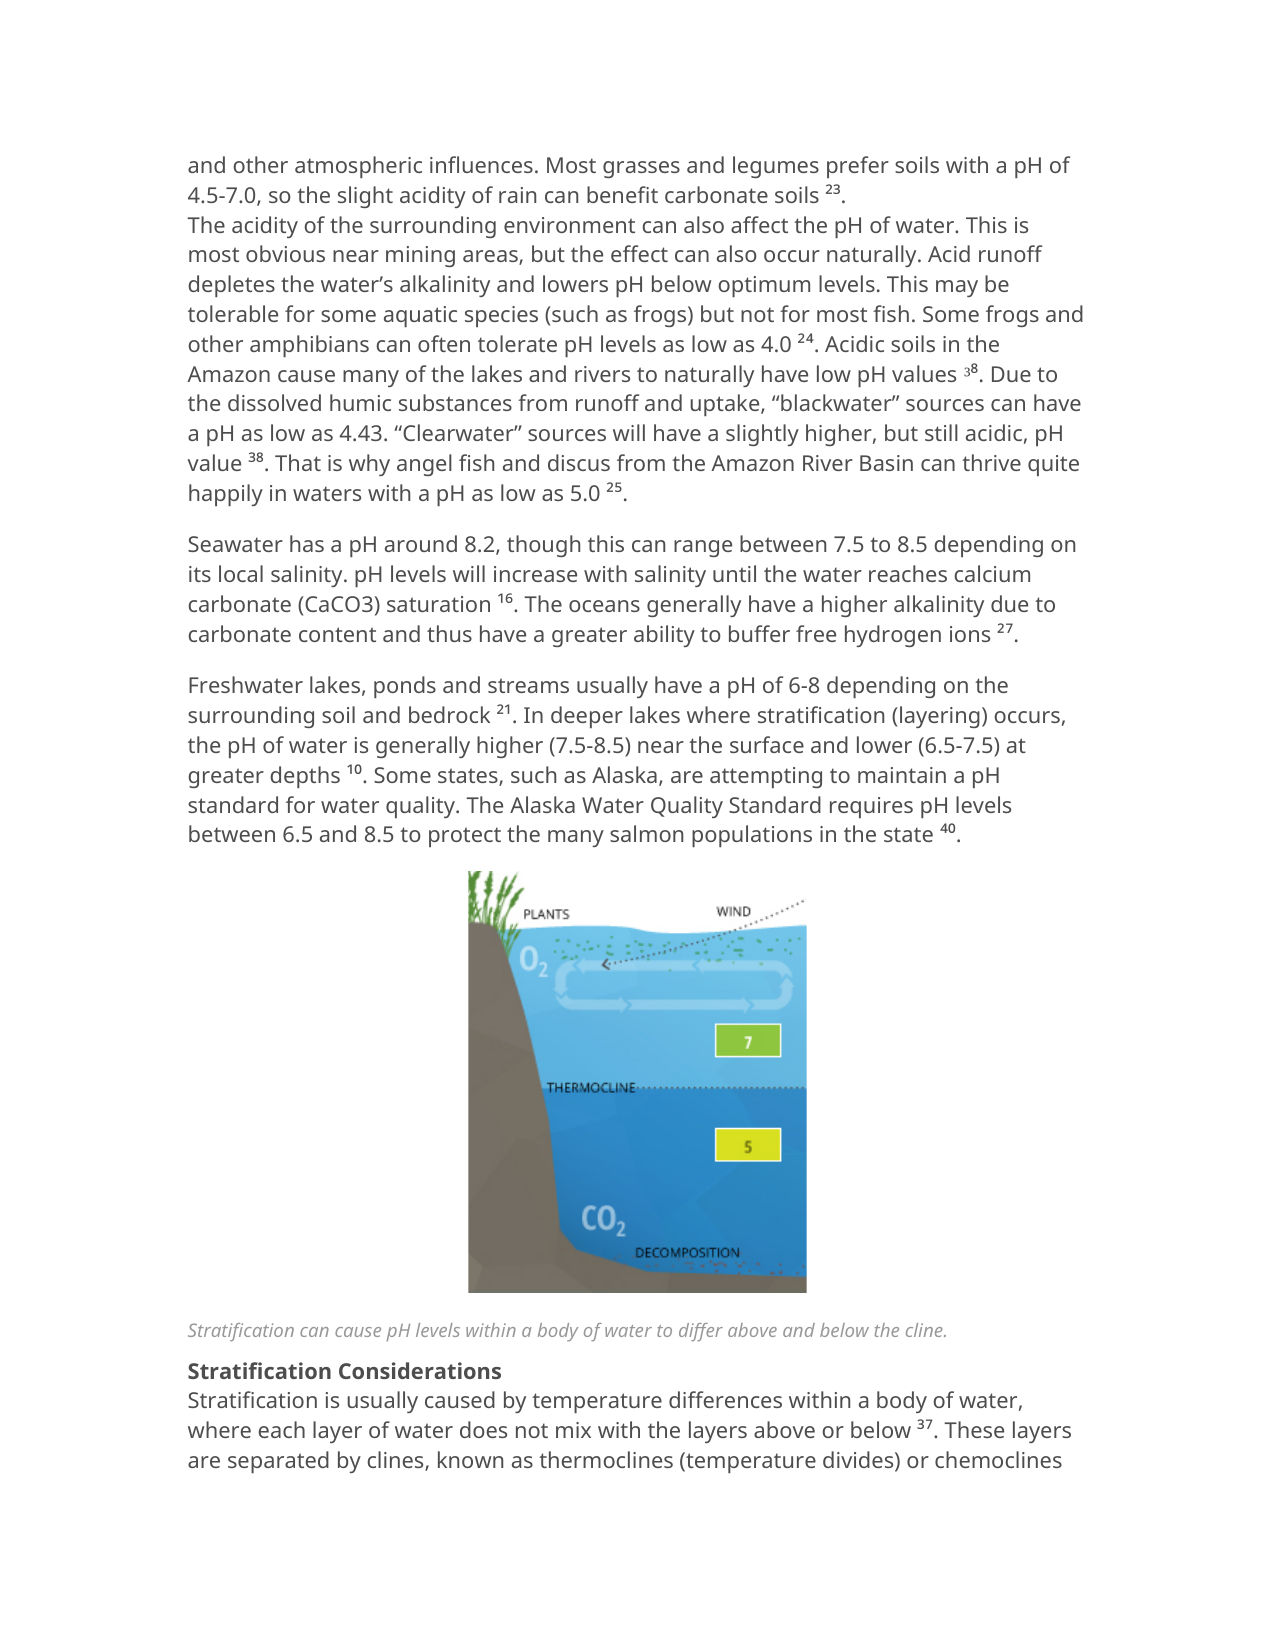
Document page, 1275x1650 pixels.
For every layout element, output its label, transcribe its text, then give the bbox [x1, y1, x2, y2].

text Seawater has a pH around 8.2, though this can range between 7.5 to 8.5 depending on its local salinity. pH levels will increase with salinity until the water reaches calcium carbonate (CaCO3) saturation ¹⁶. The oceans generally have a higher alkalinity due to carbonate content and thus have a greater ability to buffer free hydrogen ions ²⁷. [187, 529, 1087, 648]
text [187, 150, 1087, 209]
text Freshwater lakes, ponds and streams usually have a pH of 6-8 depending on the surrounding soil and bedrock ²¹. In deeper lakes where stratification (layering) occurs, the pH of water is generally higher (7.5-8.5) near the surface and lower (6.5-7.5) at greater depths ¹⁰. Some states, such as Alaska, are attempting to maintain a pH standard for water quality. The Alaska Water Quality Standard requires pH levels between 6.5 and 8.5 to protect the many salmon populations in the state ⁴⁰. [187, 670, 1087, 849]
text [187, 1356, 1087, 1475]
text The acidity of the surrounding environment can also affect the pH of water. This is most obvious near mining areas, but the effect can also occur naturally. Acid runoff depletes the water’s alkalinity and lowers pH below optimum levels. This may be tolerable for some aquatic species (such as frogs) but not for most fish. Some frogs and other amphibians can often tolerate pH levels as low as 4.0 ²⁴. Acidic soils in the Amazon cause many of the lakes and rivers to naturally have low pH values ³⁸. Due to the dissolved humic substances from runoff and uptake, “blackwater” sources can have a pH as low as 4.43. “Clearwater” sources will have a slightly higher, but still acidic, pH value ³⁸. That is why angel fish and discus from the Amazon River Basin can thrive quite happily in waters with a pH as low as 5.0 ²⁵. [187, 209, 1087, 507]
picture [468, 871, 807, 1293]
text Stratification can cause pH levels within a body of water to differ above and below the cline. [187, 1318, 1087, 1343]
